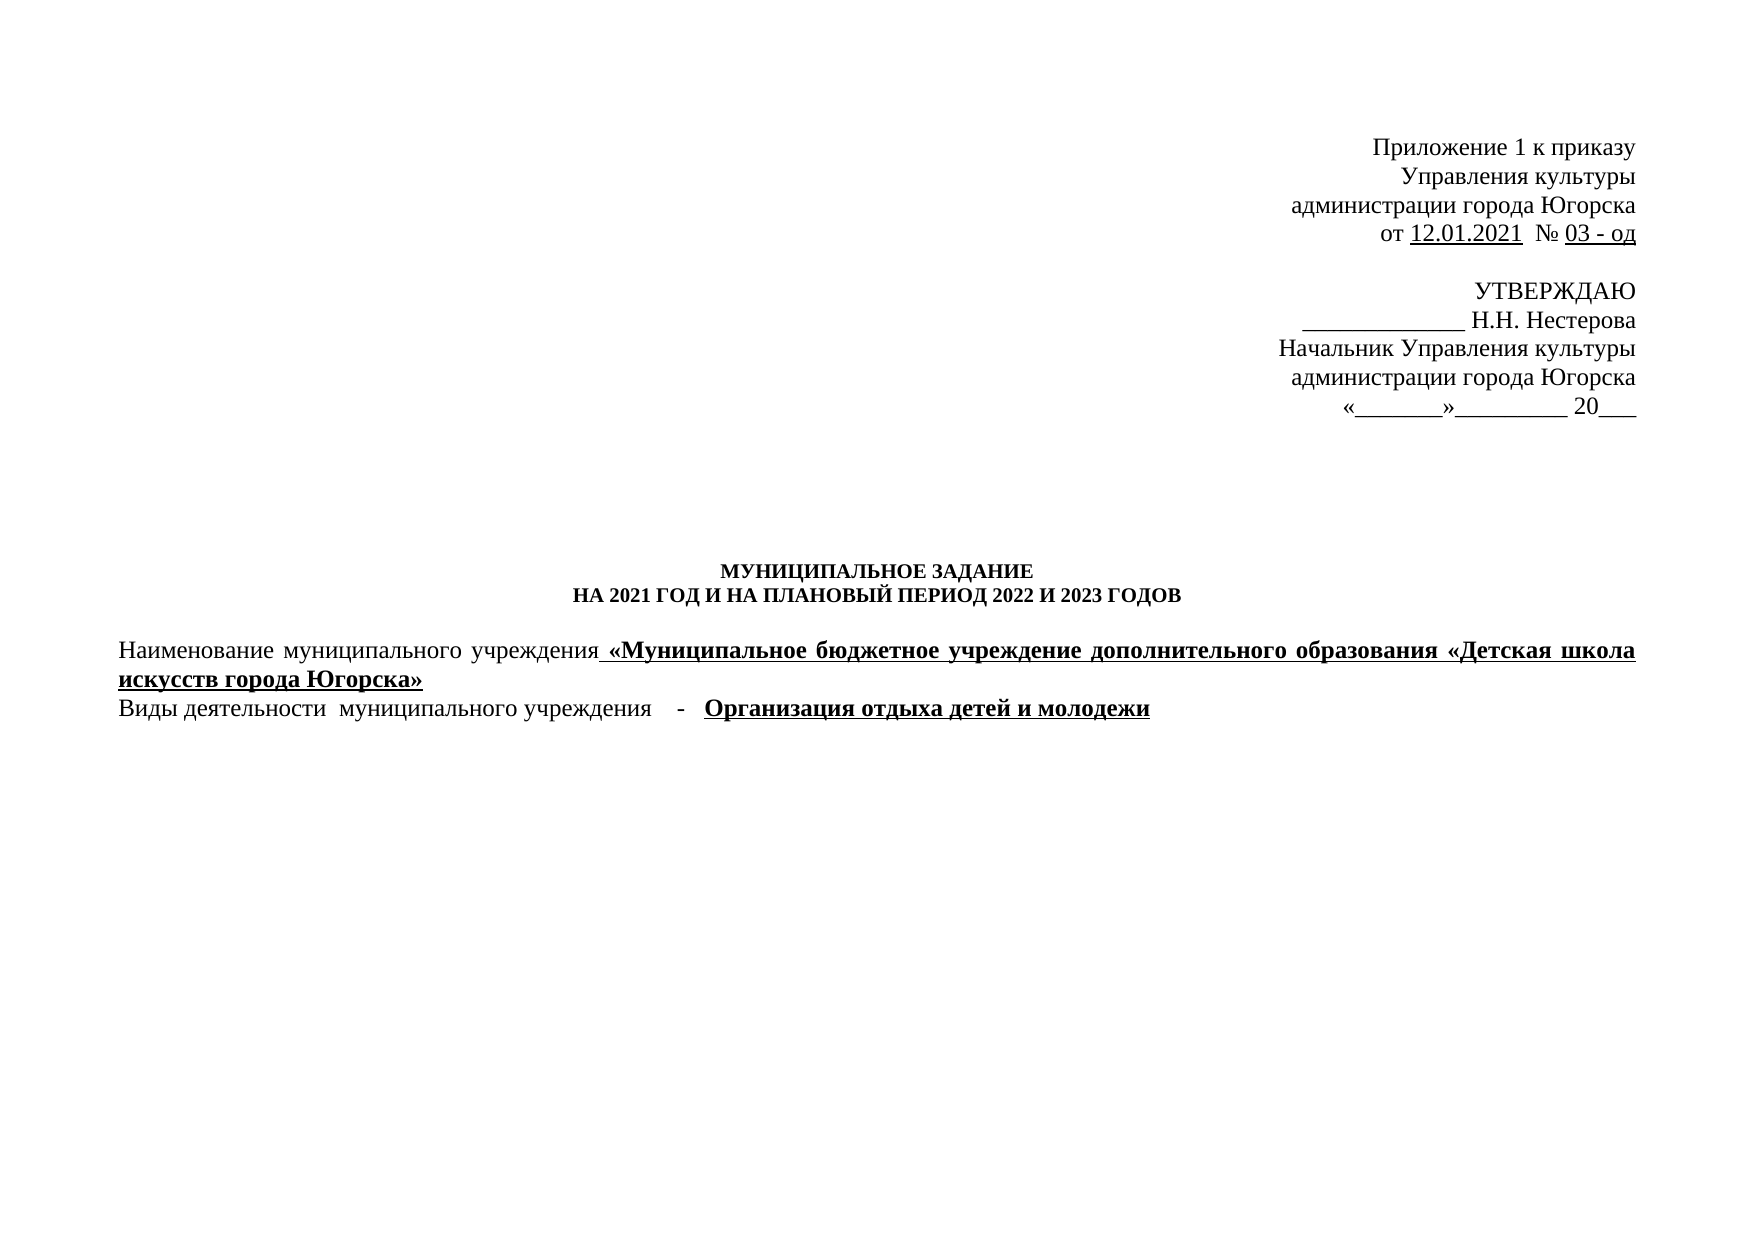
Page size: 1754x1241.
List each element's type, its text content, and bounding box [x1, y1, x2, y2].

text Виды деятельности муниципального учреждения - Организация отдыха детей и молодежи [118, 693, 1636, 722]
text УТВЕРЖДАЮ [118, 276, 1636, 305]
text «_______»_________ 20___ [118, 391, 1636, 420]
text Начальник Управления культуры [118, 333, 1636, 362]
text Наименование муниципального учреждения «Муниципальное бюджетное учреждение дополнительного образования «Детская школа искусств города Югорска» [118, 636, 1636, 693]
text МуниципальноЕ заданиЕ [118, 559, 1636, 583]
text на 2021 год И НА ПЛАНОВЫЙ ПЕРИОД 2022 И 2023 ГОДОВ [118, 583, 1636, 607]
text _____________ Н.Н. Нестерова [118, 305, 1636, 333]
text Приложение 1 к приказу [118, 132, 1636, 161]
text от 12.01.2021 № 03 - од [118, 218, 1636, 247]
text Управления культуры [118, 161, 1636, 190]
text администрации города Югорска [118, 190, 1636, 218]
text администрации города Югорска [118, 362, 1636, 391]
